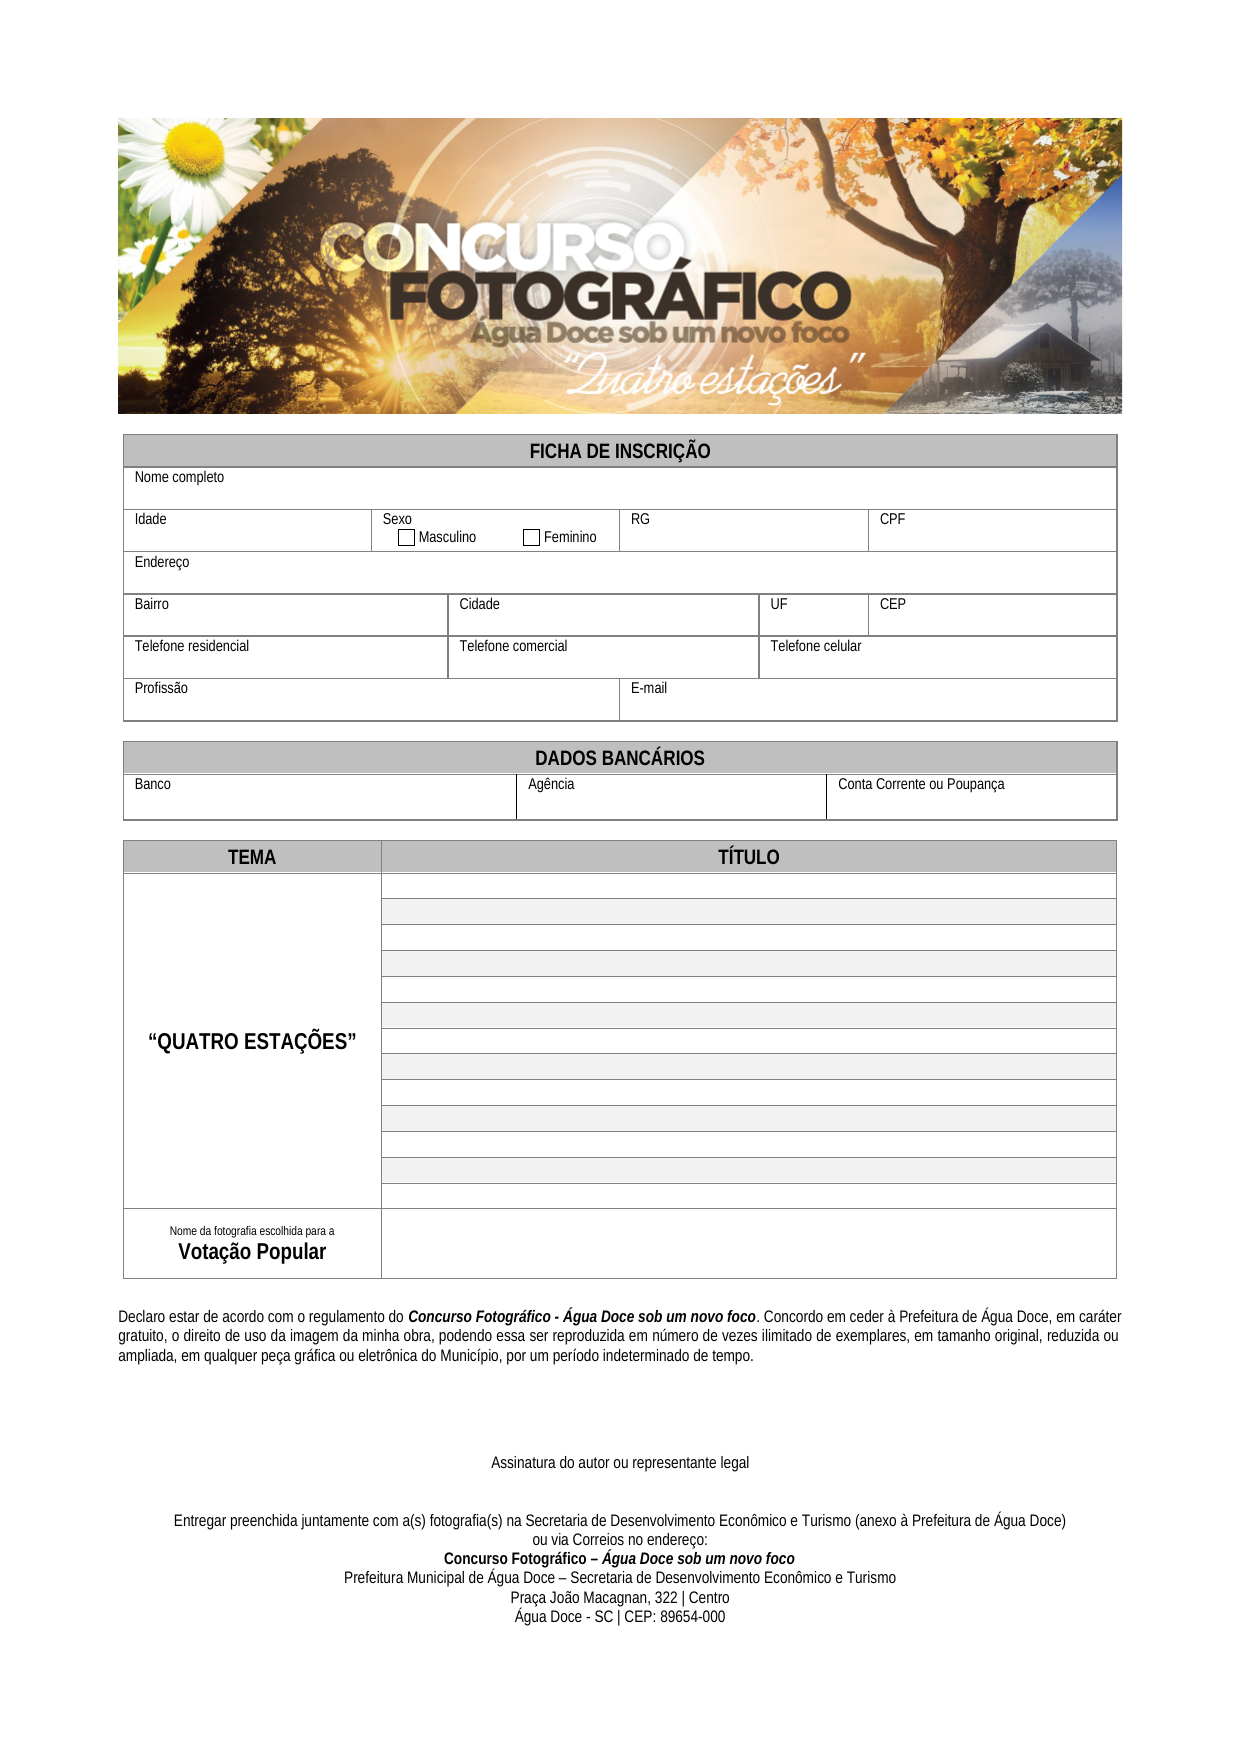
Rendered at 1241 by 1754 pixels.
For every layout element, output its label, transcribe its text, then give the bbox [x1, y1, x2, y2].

text Prefeitura Municipal de Água Doce – Secretaria de Desenvolvimento Econômico e Turismo [118, 1568, 1122, 1587]
table_cell Sexo Masculino Feminino [372, 510, 619, 551]
table_cell [382, 951, 1116, 976]
table_cell [382, 1158, 1116, 1182]
table_header TEMA [124, 841, 381, 872]
table_cell [382, 925, 1116, 950]
table_cell Endereço [124, 552, 1116, 593]
table_cell [382, 1209, 1116, 1278]
table_header DADOS BANCÁRIOS [124, 742, 1116, 773]
table_cell Idade [124, 510, 371, 551]
table_cell Profissão [124, 679, 619, 720]
text Entregar preenchida juntamente com a(s) fotografia(s) na Secretaria de Desenvolvimento Econômico e Turismo (anexo à Prefeitura de Água Doce) [118, 1511, 1122, 1530]
table_cell E-mail [620, 679, 1116, 720]
table_cell [382, 977, 1116, 1002]
table_cell [382, 1029, 1116, 1053]
table_cell Banco [124, 775, 516, 819]
text Água Doce - SC | CEP: 89654-000 [118, 1607, 1122, 1626]
picture [118, 118, 1123, 414]
table_cell CPF [869, 510, 1116, 551]
table_cell [382, 1106, 1116, 1131]
table_cell Conta Corrente ou Poupança [827, 775, 1116, 819]
table_cell [382, 1054, 1116, 1079]
table_cell Nome completo [124, 468, 1116, 508]
table_cell [382, 1003, 1116, 1027]
text Declaro estar de acordo com o regulamento do Concurso Fotográfico - Água Doce sob um novo foco. Concordo em ceder à Prefeitura de Água Doce, em caráter gratuito, o direito de uso da imagem da minha obra, podendo essa ser reproduzida em número de vezes ilimitado de exemplares, em tamanho original, reduzida ou ampliada, em qualquer peça gráfica ou eletrônica do Município, por um período indeterminado de tempo. [118, 1279, 1122, 1364]
table_cell Telefone residencial [124, 637, 447, 678]
table_cell Telefone celular [760, 637, 1116, 678]
table_cell Cidade [449, 595, 758, 635]
table_cell Agência [517, 775, 826, 819]
table_cell CEP [869, 595, 1116, 635]
table_cell [382, 899, 1116, 924]
text ou via Correios no endereço: [118, 1530, 1122, 1549]
text Concurso Fotográfico – Água Doce sob um novo foco [118, 1549, 1122, 1568]
table_cell Telefone comercial [449, 637, 758, 678]
text Praça João Macagnan, 322 | Centro [118, 1587, 1122, 1607]
table_cell “QUATRO ESTAÇÕES” [124, 874, 381, 1208]
table_cell Bairro [124, 595, 447, 635]
table_cell [382, 874, 1116, 898]
table_cell RG [620, 510, 868, 551]
table_cell Nome da fotografia escolhida para a Votação Popular [124, 1209, 381, 1278]
text Assinatura do autor ou representante legal [118, 1453, 1122, 1472]
table_cell UF [760, 595, 868, 635]
table_cell [382, 1080, 1116, 1105]
table_header FICHA DE INSCRIÇÃO [124, 435, 1116, 466]
table_cell [382, 1184, 1116, 1208]
table_cell [382, 1132, 1116, 1157]
table_header TÍTULO [382, 841, 1116, 872]
